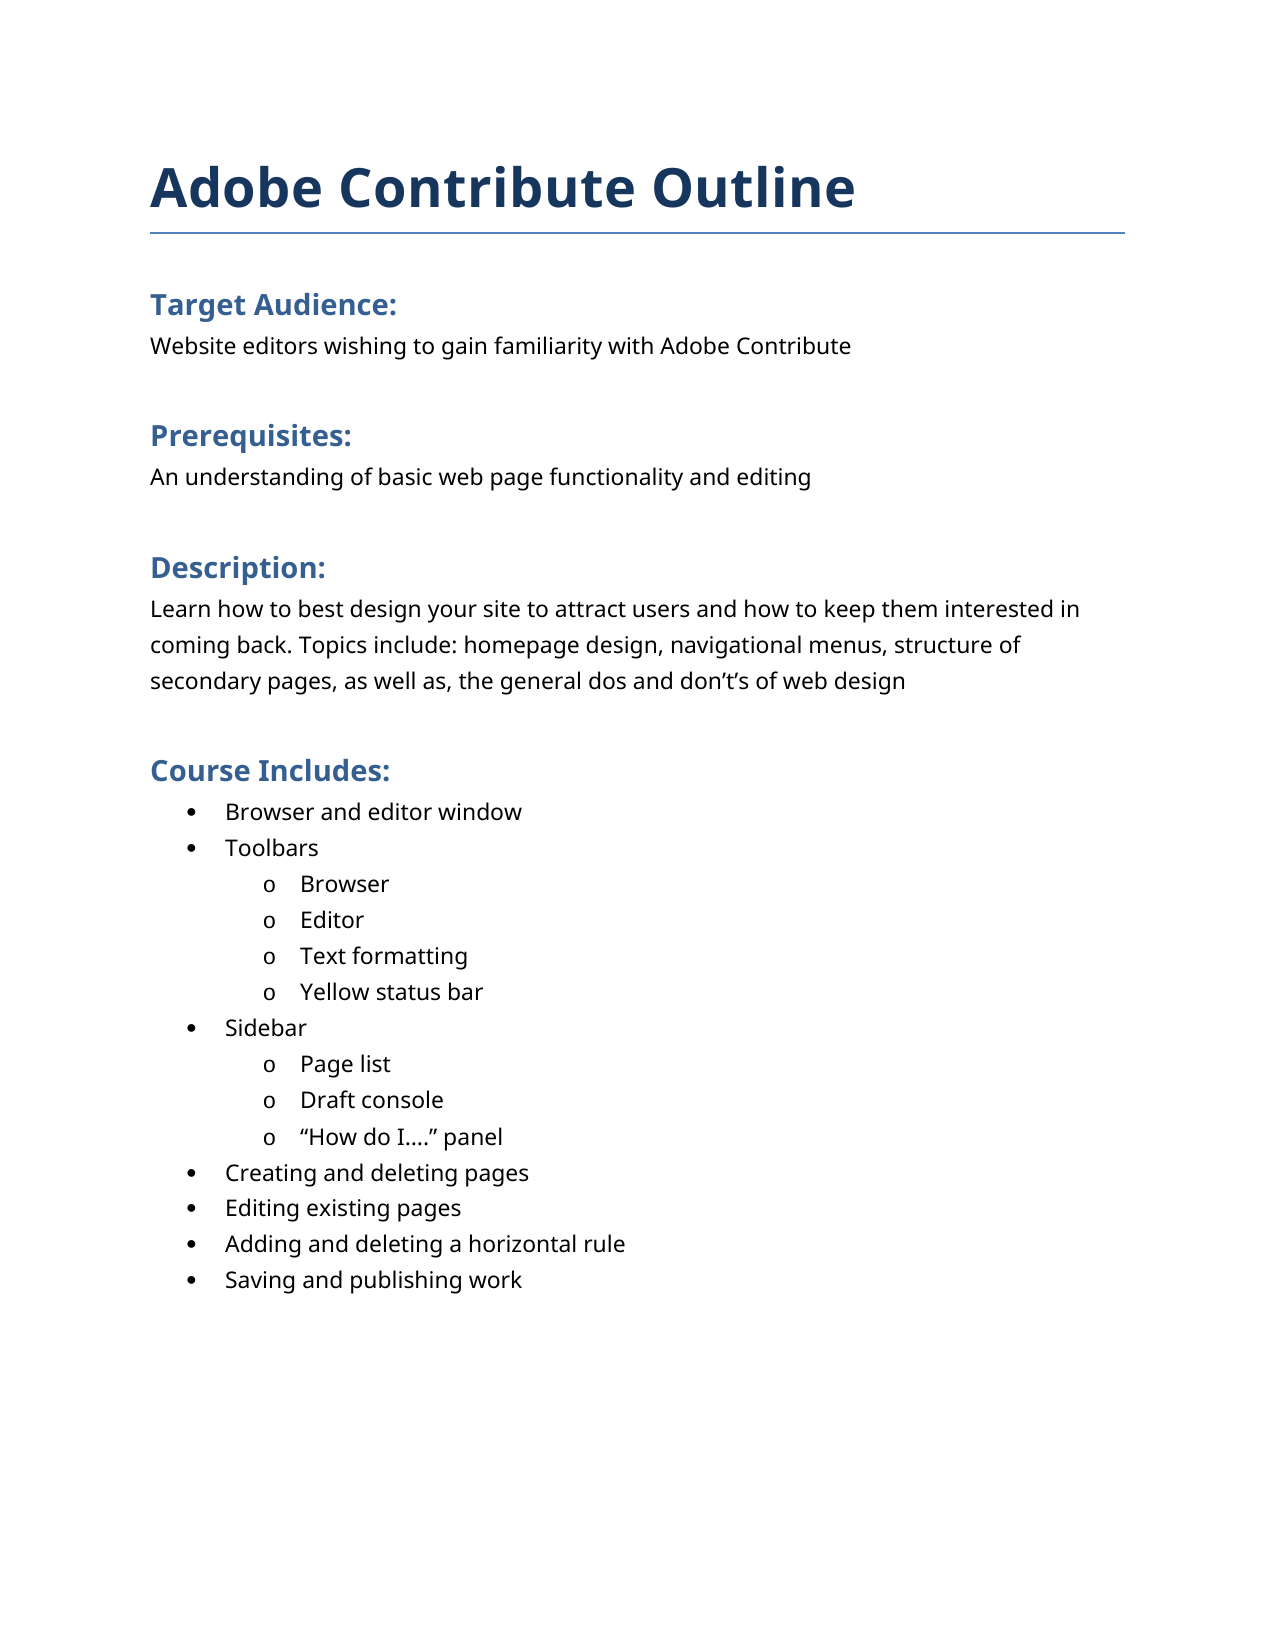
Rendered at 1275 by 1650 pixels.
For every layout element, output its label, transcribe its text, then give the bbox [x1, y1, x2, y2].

title Adobe Contribute Outline [150, 150, 1125, 232]
list Yellow status bar [262, 976, 1125, 1008]
subtitle Description: [150, 547, 1125, 587]
list Browser and editor window [187, 796, 1125, 828]
list Text formatting [262, 940, 1125, 972]
subtitle Prerequisites: [150, 416, 1125, 455]
list Browser [262, 868, 1125, 899]
list Draft console [262, 1084, 1125, 1116]
list Adding and deleting a horizontal rule [187, 1228, 1125, 1259]
list “How do I….” panel [262, 1120, 1125, 1152]
subtitle Course Includes: [150, 751, 1125, 790]
list Creating and deleting pages [187, 1156, 1125, 1188]
list Editor [262, 904, 1125, 936]
list Editing existing pages [187, 1192, 1125, 1224]
subtitle Target Audience: [150, 284, 1125, 324]
list Page list [262, 1048, 1125, 1080]
list Sidebar [187, 1012, 1125, 1044]
list Saving and publishing work [187, 1264, 1125, 1296]
text An understanding of basic web page functionality and editing [150, 461, 1125, 493]
text Learn how to best design your site to attract users and how to keep them interested in coming back. Topics include: homepage design, navigational menus, structure of secondary pages, as well as, the general dos and don’t’s of web design [150, 593, 1125, 696]
list Toolbars [187, 832, 1125, 863]
text Website editors wishing to gain familiarity with Adobe Contribute [150, 330, 1125, 361]
